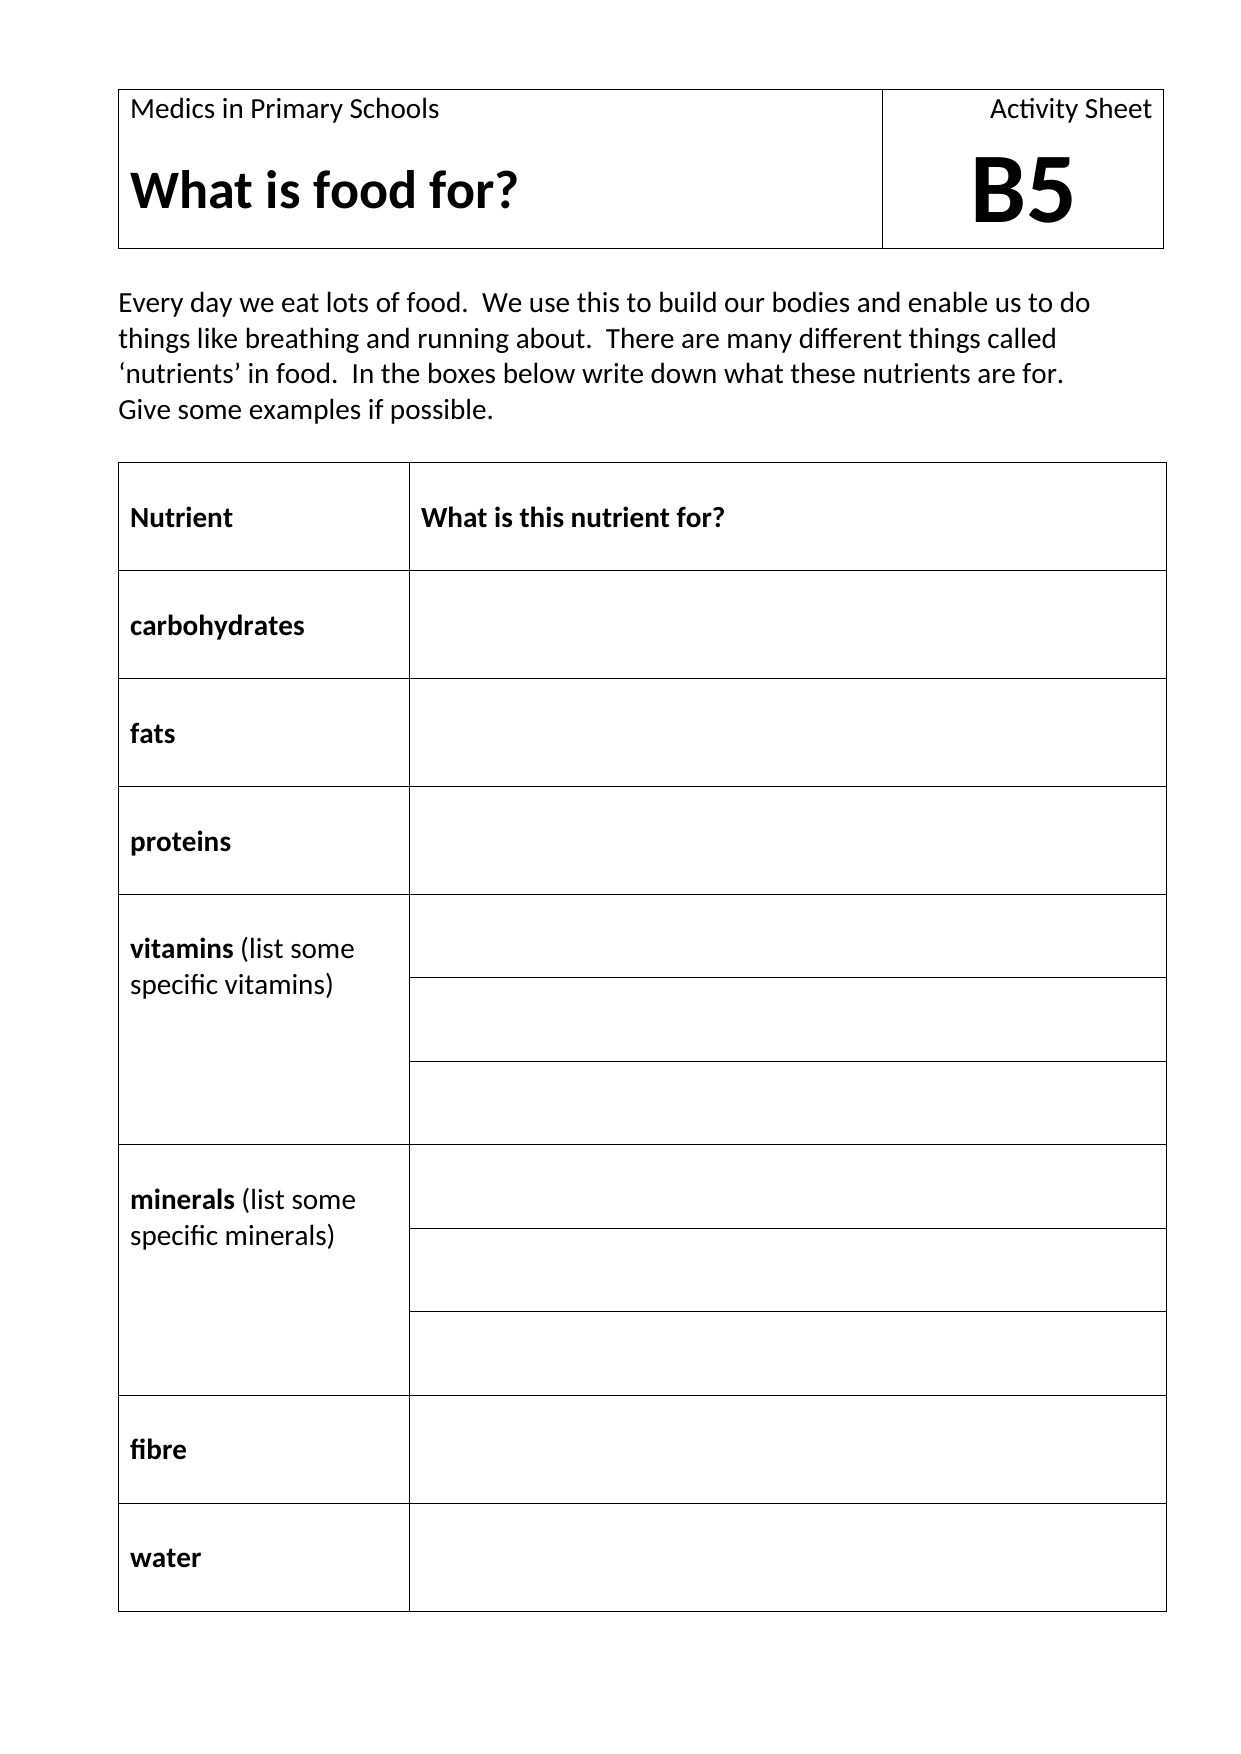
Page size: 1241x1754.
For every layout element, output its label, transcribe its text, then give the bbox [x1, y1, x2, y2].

table_header What is this nutrient for? [410, 463, 1166, 570]
table_cell carbohydrates [119, 571, 409, 678]
table_cell minerals (list some specific minerals) [119, 1145, 409, 1395]
table_cell [410, 1229, 1166, 1311]
table_cell vitamins (list some specific vitamins) [119, 895, 409, 1144]
table_cell [410, 679, 1166, 786]
table_cell fats [119, 679, 409, 786]
table_cell [410, 1145, 1166, 1228]
table_cell [410, 571, 1166, 678]
table_cell [410, 787, 1166, 894]
table_header Medics in Primary Schools What is food for? [119, 90, 882, 247]
table_cell proteins [119, 787, 409, 894]
text Give some examples if possible. [118, 391, 1167, 427]
table_cell [410, 1062, 1166, 1144]
table_cell fibre [119, 1396, 409, 1503]
table_cell [410, 978, 1166, 1061]
table_cell water [119, 1504, 409, 1611]
table_header Nutrient [119, 463, 409, 570]
table_header Activity Sheet B5 [883, 90, 1163, 247]
table_cell [410, 895, 1166, 977]
table_cell [410, 1396, 1166, 1503]
table_cell [410, 1504, 1166, 1611]
text Every day we eat lots of food. We use this to build our bodies and enable us to do things like breathing and running about. There are many different things called ‘nutrients’ in food. In the boxes below write down what these nutrients are for. [118, 284, 1167, 391]
table_cell [410, 1312, 1166, 1395]
